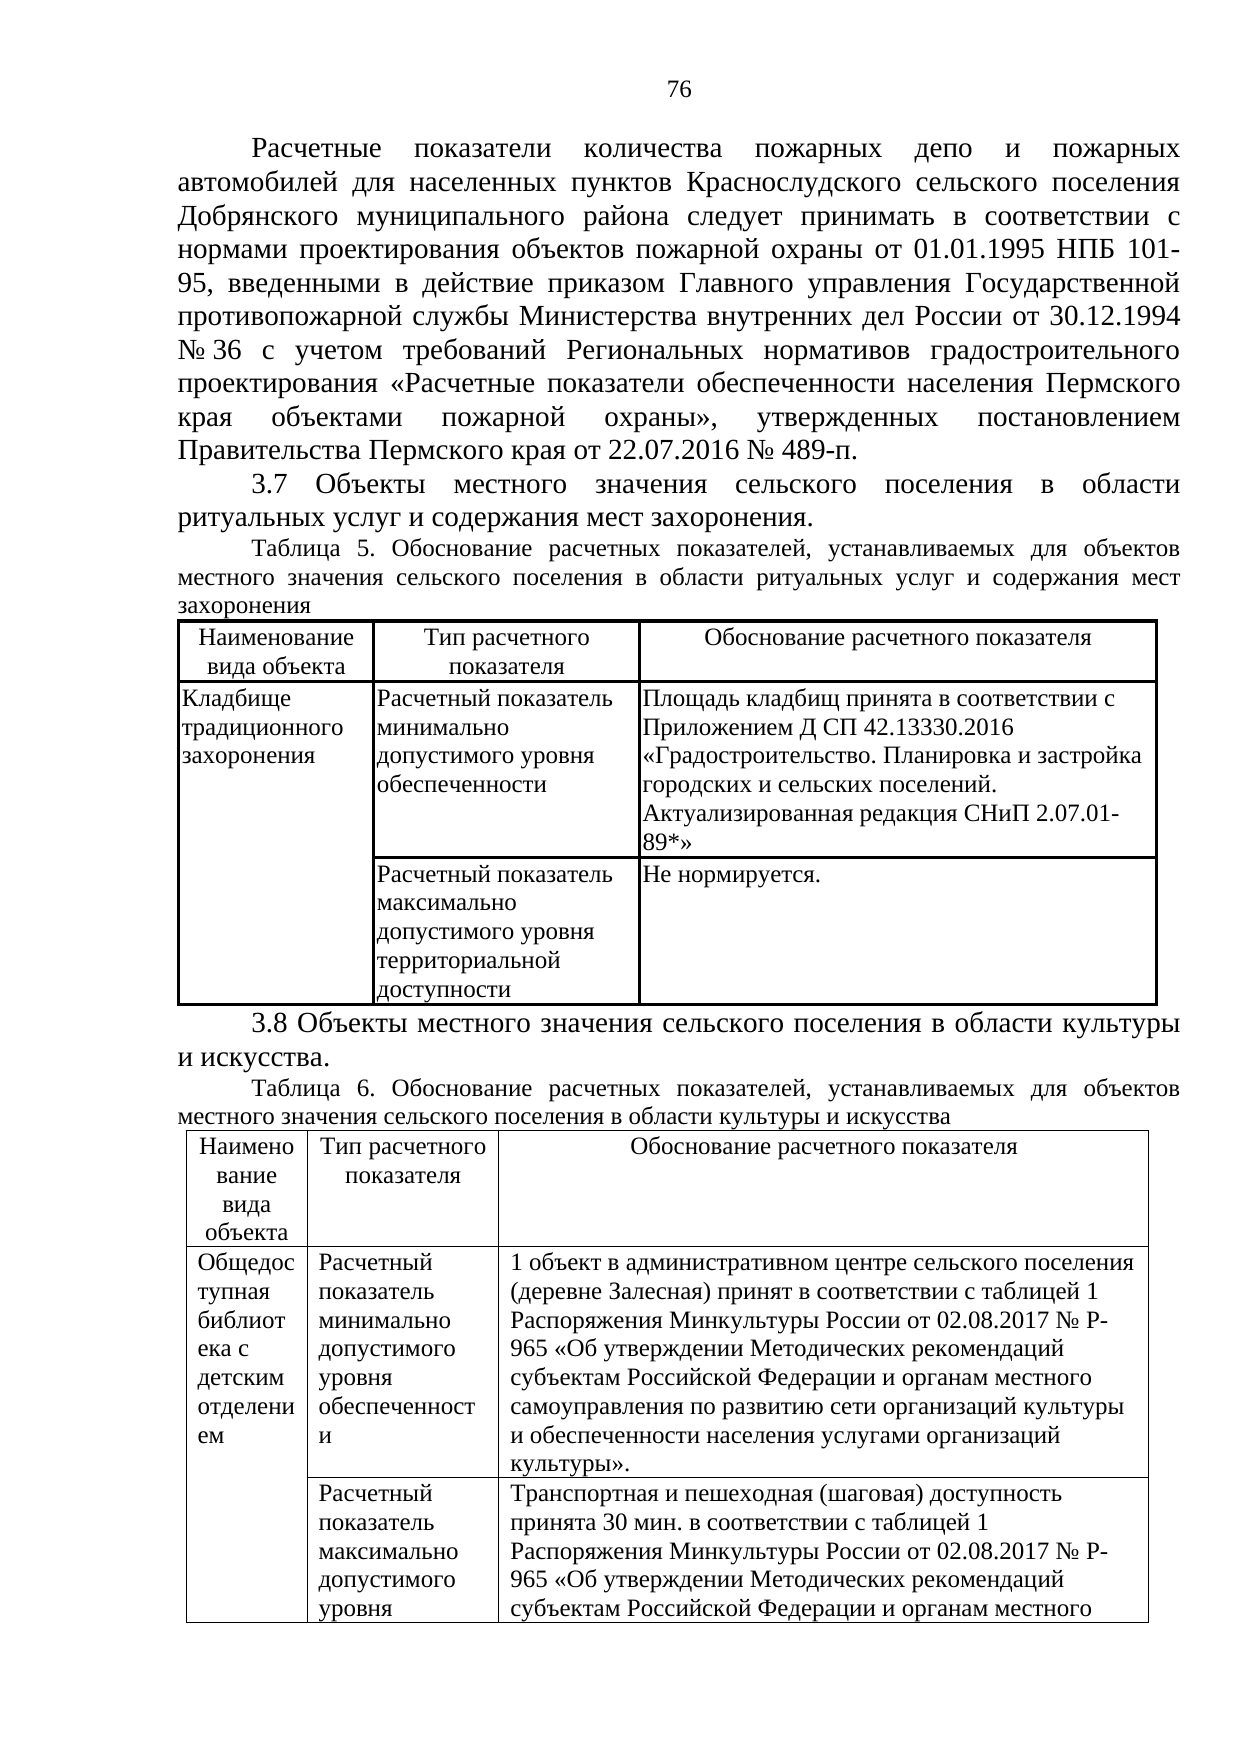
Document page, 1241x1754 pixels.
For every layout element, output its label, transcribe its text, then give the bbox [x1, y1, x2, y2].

table_cell Общедоступная библиотека с детским отделением [187, 1247, 307, 1622]
table_header Обоснование расчетного показателя [499, 1131, 1148, 1246]
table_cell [499, 1478, 1148, 1622]
table_header Тип расчетного показателя [375, 623, 638, 680]
table_header Наименование вида объекта [187, 1131, 307, 1246]
table_cell Площадь кладбищ принята в соответствии с Приложением Д СП 42.13330.2016 «Градостроительство. Планировка и застройка городских и сельских поселений. Актуализированная редакция СНиП 2.07.01-89*» [641, 683, 1155, 856]
table_cell Расчетный показатель максимально допустимого уровня территориальной доступности [375, 859, 638, 1002]
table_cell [308, 1478, 498, 1622]
table_header Наименование вида объекта [180, 623, 372, 680]
table_cell Расчетный показатель минимально допустимого уровня обеспеченности [308, 1247, 498, 1477]
table_cell 1 объект в административном центре сельского поселения (деревне Залесная) принят в соответствии с таблицей 1 Распоряжения Минкультуры России от 02.08.2017 № Р-965 «Об утверждении Методических рекомендаций субъектам Российской Федерации и органам местного самоуправления по развитию сети организаций культуры и обеспеченности населения услугами организаций культуры». [499, 1247, 1148, 1477]
table_header Тип расчетного показателя [308, 1131, 498, 1246]
text Таблица 5. Обоснование расчетных показателей, устанавливаемых для объектов местного значения сельского поселения в области ритуальных услуг и содержания мест захоронения [177, 533, 1181, 619]
text Таблица 6. Обоснование расчетных показателей, устанавливаемых для объектов местного значения сельского поселения в области культуры и искусства [177, 1073, 1181, 1130]
table_header Обоснование расчетного показателя [641, 623, 1155, 680]
table_cell Расчетный показатель минимально допустимого уровня обеспеченности [375, 683, 638, 856]
text 3.8 Объекты местного значения сельского поселения в области культуры и искусства. [177, 1006, 1181, 1073]
table_cell Не нормируется. [641, 859, 1155, 1002]
table_cell Кладбище традиционного захоронения [180, 683, 372, 1002]
text Расчетные показатели количества пожарных депо и пожарных автомобилей для населенных пунктов Краснослудского сельского поселения Добрянского муниципального района следует принимать в соответствии с нормами проектирования объектов пожарной охраны от 01.01.1995 НПБ 101-95, введенными в действие приказом Главного управления Государственной противопожарной службы Министерства внутренних дел России от 30.12.1994 № 36 с учетом требований Региональных нормативов градостроительного проектирования «Расчетные показатели обеспеченности населения Пермского края объектами пожарной охраны», утвержденных постановлением Правительства Пермского края от 22.07.2016 № 489-п. [177, 131, 1181, 466]
text 3.7 Объекты местного значения сельского поселения в области ритуальных услуг и содержания мест захоронения. [177, 466, 1181, 533]
